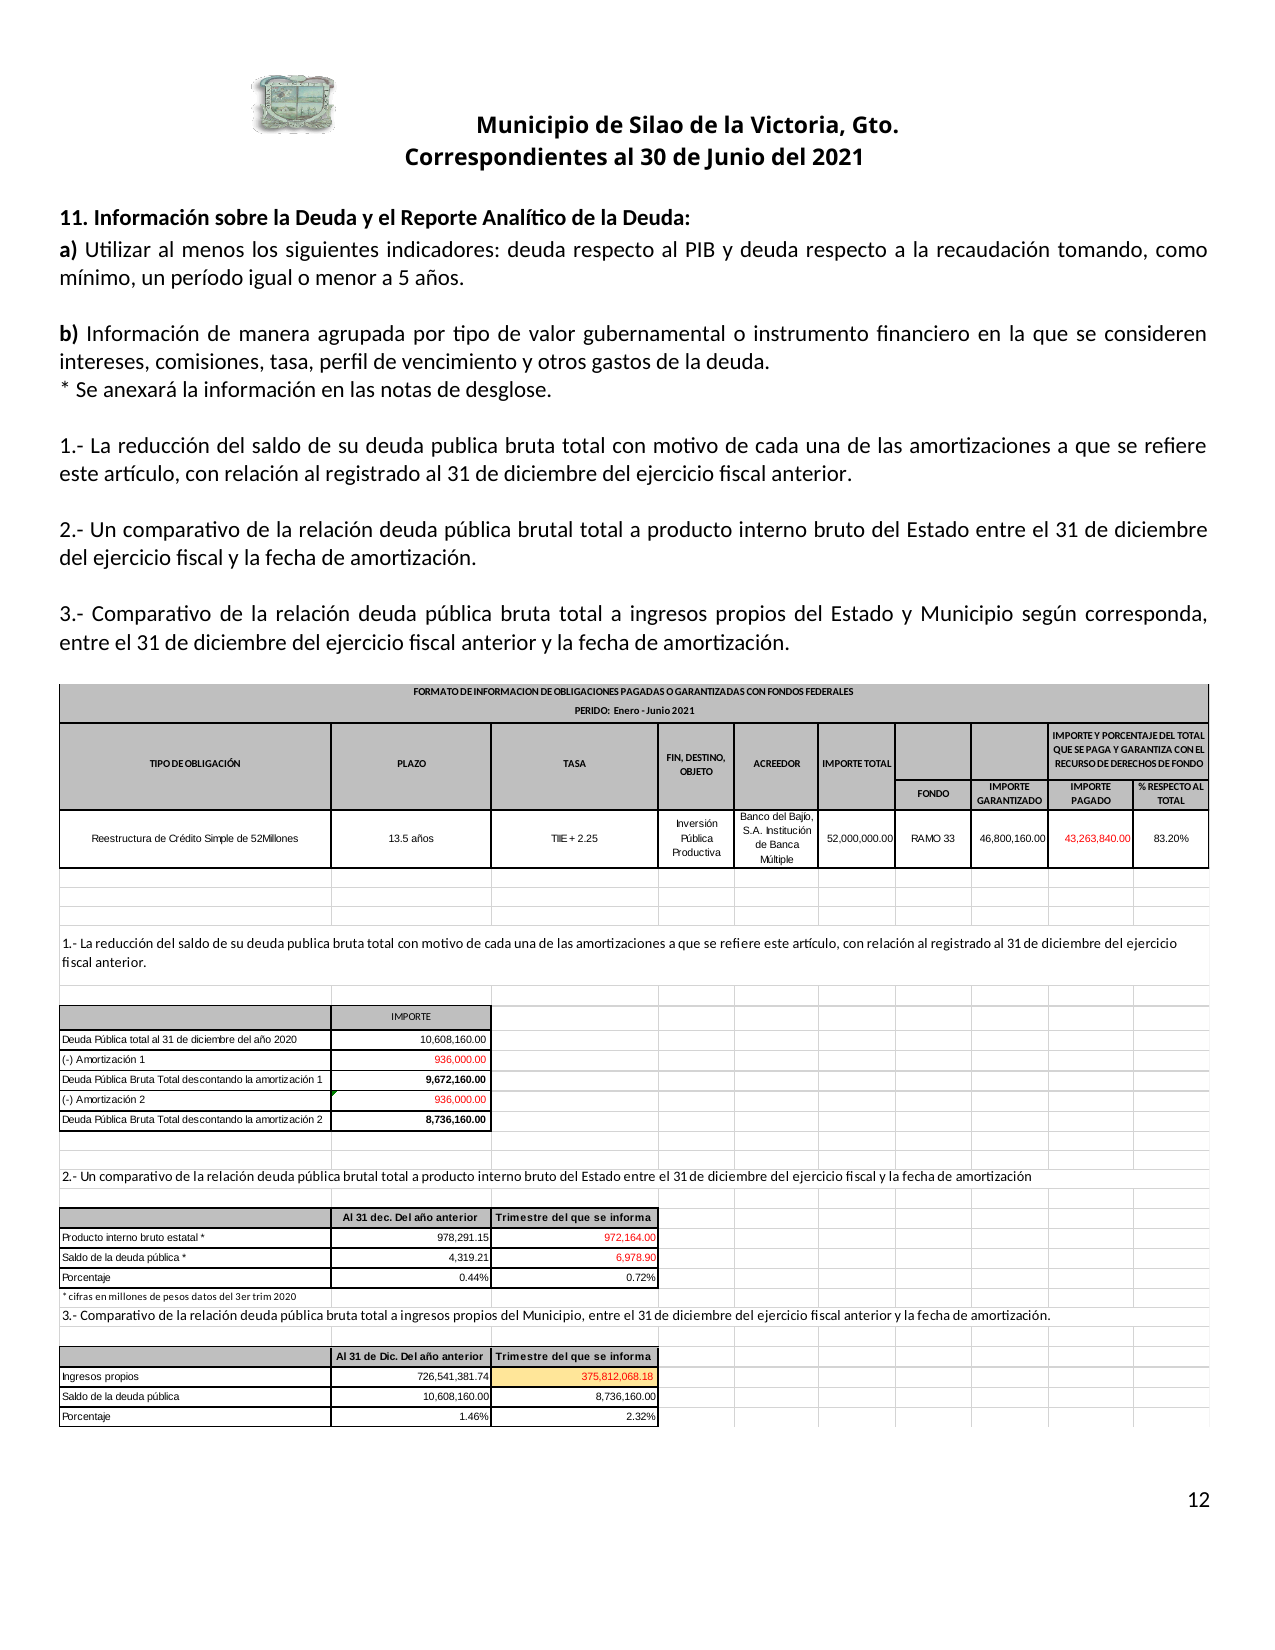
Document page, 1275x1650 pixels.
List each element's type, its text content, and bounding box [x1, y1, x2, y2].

text b) Información de manera agrupada por tipo de valor gubernamental o instrumento financiero en la que se consideren intereses, comisiones, tasa, perfil de vencimiento y otros gastos de la deuda. [59, 319, 1210, 375]
text * Se anexará la información en las notas de desglose. [59, 375, 1210, 403]
text 2.- Un comparativo de la relación deuda pública brutal total a producto interno bruto del Estado entre el 31 de diciembre del ejercicio fiscal y la fecha de amortización. [59, 516, 1210, 572]
picture [249, 73, 340, 134]
subtitle 11. Información sobre la Deuda y el Reporte Analítico de la Deuda: [59, 203, 1210, 231]
text a) Utilizar al menos los siguientes indicadores: deuda respecto al PIB y deuda respecto a la recaudación tomando, como mínimo, un período igual o menor a 5 años. [59, 235, 1210, 291]
text 3.- Comparativo de la relación deuda pública bruta total a ingresos propios del Estado y Municipio según corresponda, entre el 31 de diciembre del ejercicio fiscal anterior y la fecha de amortización. [59, 599, 1210, 656]
text 1.- La reducción del saldo de su deuda publica bruta total con motivo de cada una de las amortizaciones a que se refiere este artículo, con relación al registrado al 31 de diciembre del ejercicio fiscal anterior. [59, 431, 1210, 487]
